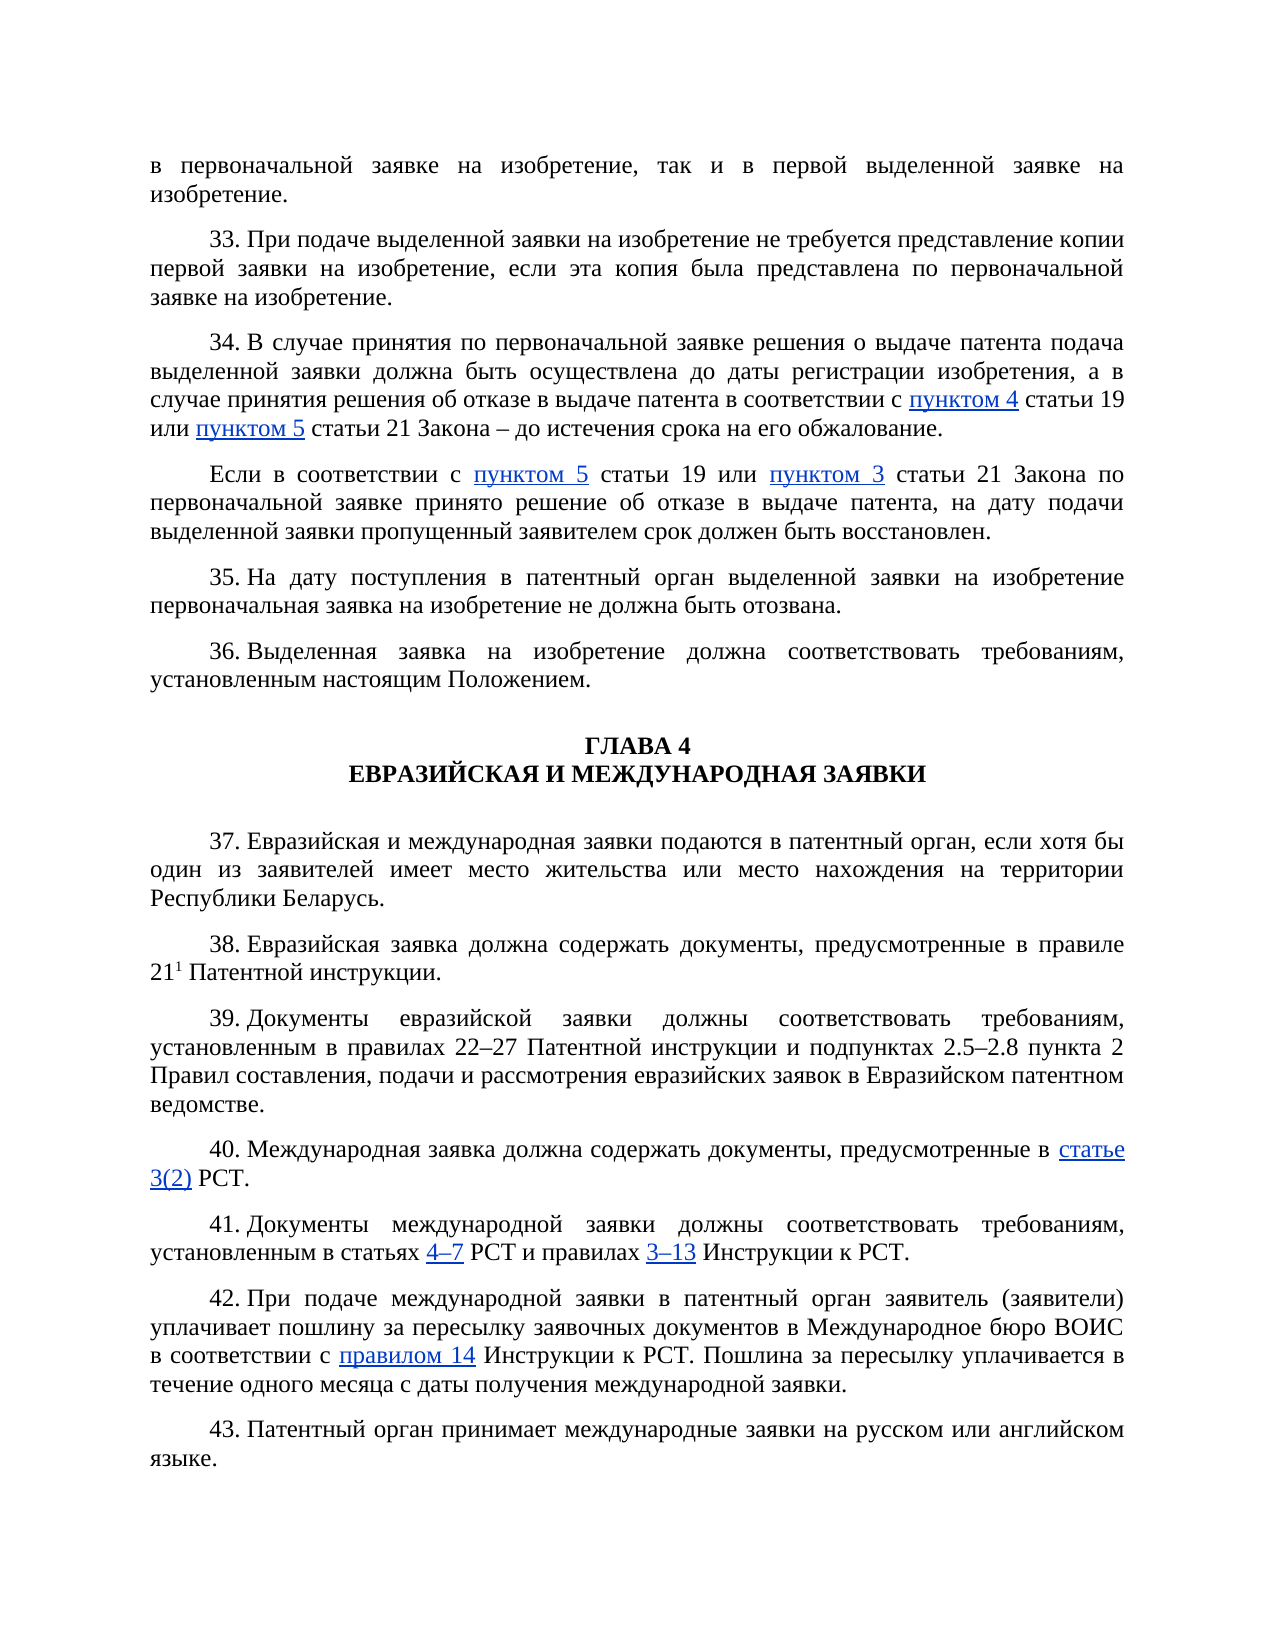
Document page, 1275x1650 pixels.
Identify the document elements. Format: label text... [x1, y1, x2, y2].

text 39. Документы евразийской заявки должны соответствовать требованиям, установленным в правилах 22–27 Патентной инструкции и подпунктах 2.5–2.8 пункта 2 Правил составления, подачи и рассмотрения евразийских заявок в Евразийском патентном ведомстве. [150, 1003, 1125, 1118]
text 37. Евразийская и международная заявки подаются в патентный орган, если хотя бы один из заявителей имеет место жительства или место нахождения на территории Республики Беларусь. [150, 826, 1125, 912]
text 41. Документы международной заявки должны соответствовать требованиям, установленным в статьях 4–7 РСТ и правилах 3–13 Инструкции к РСТ. [150, 1209, 1125, 1266]
text 36. Выделенная заявка на изобретение должна соответствовать требованиям, установленным настоящим Положением. [150, 636, 1125, 693]
text 43. Патентный орган принимает международные заявки на русском или английском языке. [150, 1414, 1125, 1472]
text 40. Международная заявка должна содержать документы, предусмотренные в статье 3(2) РСТ. [150, 1134, 1125, 1192]
text Если в соответствии с пунктом 5 статьи 19 или пунктом 3 статьи 21 Закона по первоначальной заявке принято решение об отказе в выдаче патента, на дату подачи выделенной заявки пропущенный заявителем срок должен быть восстановлен. [150, 459, 1125, 545]
text 42. При подаче международной заявки в патентный орган заявитель (заявители) уплачивает пошлину за пересылку заявочных документов в Международное бюро ВОИС в соответствии с правилом 14 Инструкции к РСТ. Пошлина за пересылку уплачивается в течение одного месяца с даты получения международной заявки. [150, 1283, 1125, 1398]
text 38. Евразийская заявка должна содержать документы, предусмотренные в правиле 211 Патентной инструкции. [150, 929, 1125, 986]
text ГЛАВА 4 ЕВРАЗИЙСКАЯ И МЕЖДУНАРОДНАЯ ЗАЯВКИ [150, 731, 1125, 788]
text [150, 150, 1125, 207]
text 34. В случае принятия по первоначальной заявке решения о выдаче патента подача выделенной заявки должна быть осуществлена до даты регистрации изобретения, а в случае принятия решения об отказе в выдаче патента в соответствии с пунктом 4 статьи 19 или пунктом 5 статьи 21 Закона – до истечения срока на его обжалование. [150, 327, 1125, 442]
text 35. На дату поступления в патентный орган выделенной заявки на изобретение первоначальная заявка на изобретение не должна быть отозвана. [150, 562, 1125, 619]
text 33. При подаче выделенной заявки на изобретение не требуется представление копии первой заявки на изобретение, если эта копия была представлена по первоначальной заявке на изобретение. [150, 224, 1125, 310]
